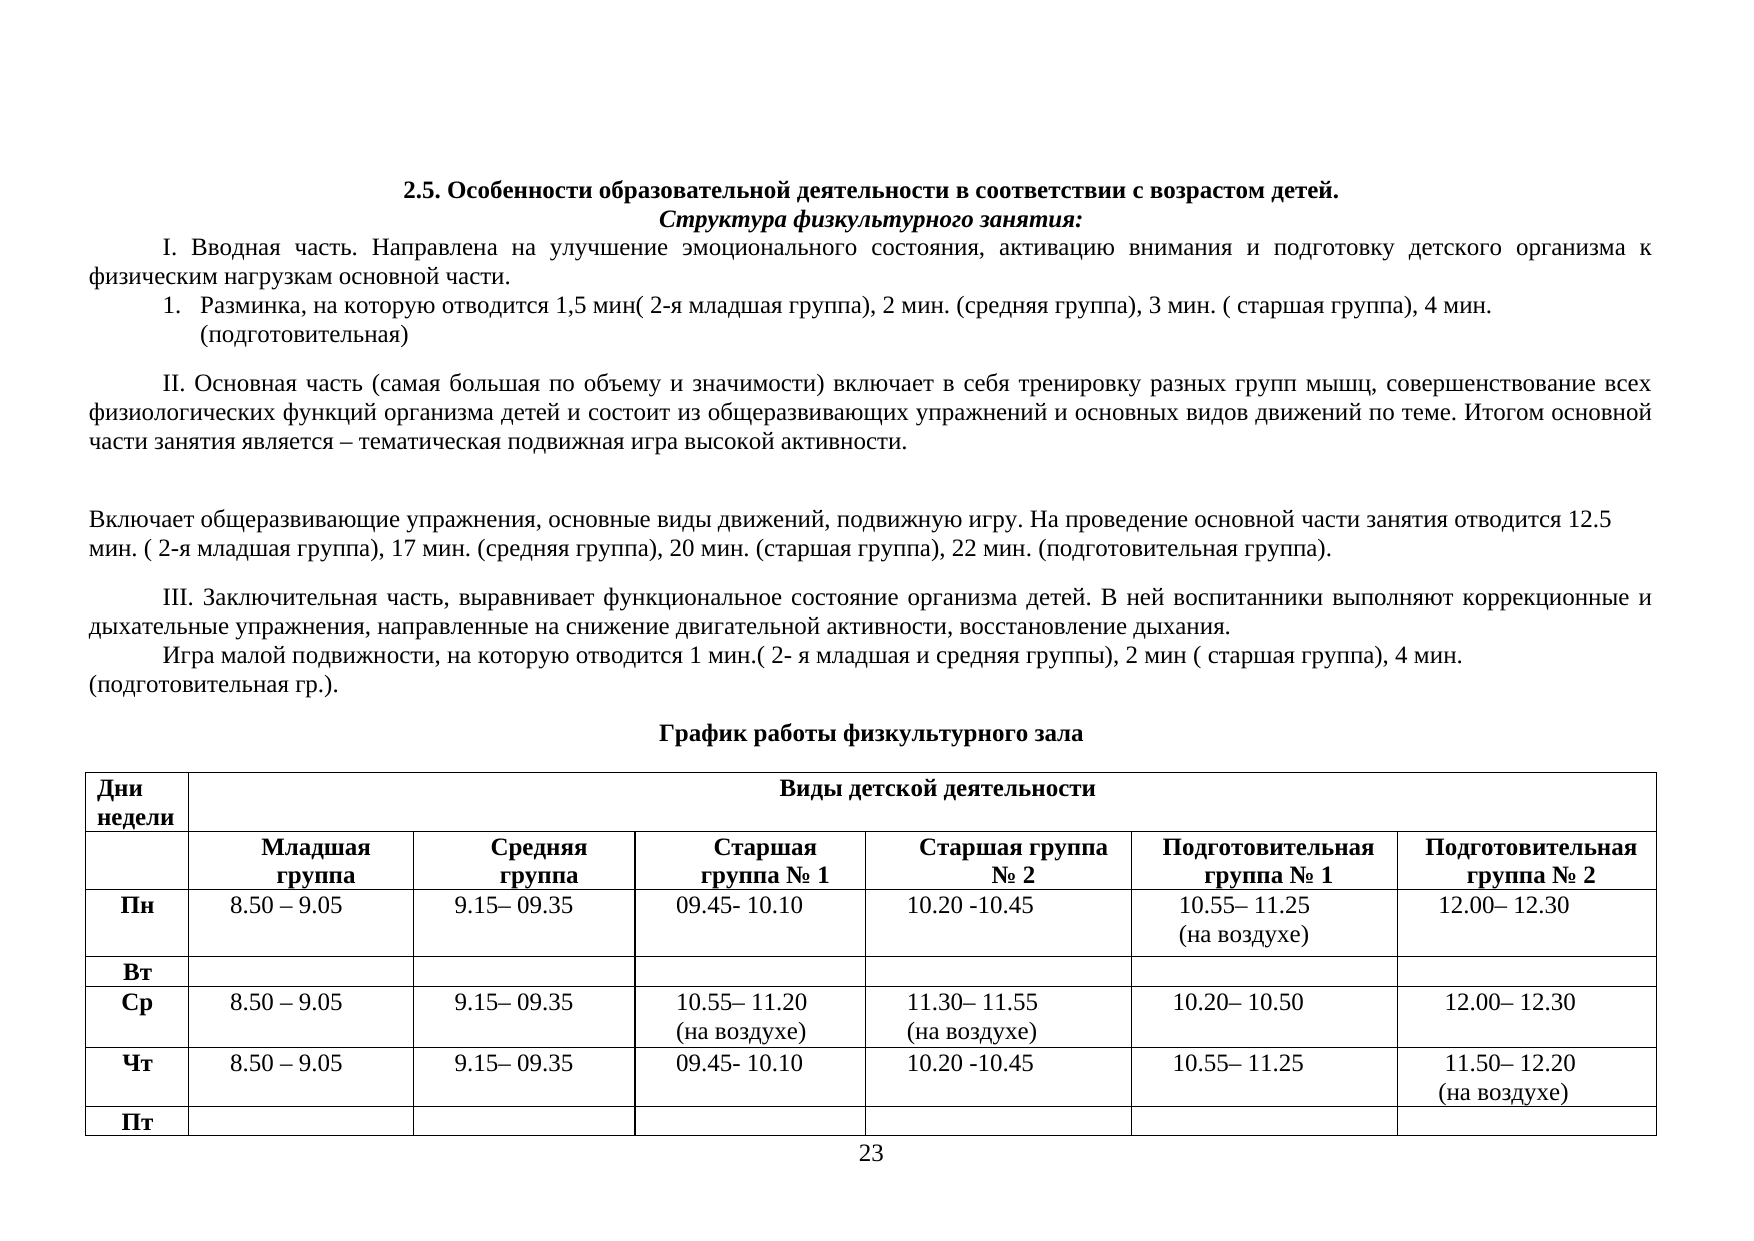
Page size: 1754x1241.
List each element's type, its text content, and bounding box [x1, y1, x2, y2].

table_cell 12.00– 12.30 [1398, 987, 1656, 1047]
table_cell Пн [86, 890, 188, 956]
table_cell [1398, 1107, 1656, 1135]
table_cell [86, 832, 188, 889]
table_cell 09.45- 10.10 [636, 1048, 865, 1106]
table_cell 10.55– 11.20 (на воздухе) [636, 987, 865, 1047]
table_cell 9.15– 09.35 [414, 987, 634, 1047]
table_header Дни недели [86, 773, 188, 831]
table_cell Подготовительная группа № 1 [1132, 832, 1397, 889]
table_header Виды детской деятельности [189, 773, 1656, 831]
table_cell Старшая группа № 2 [866, 832, 1131, 889]
table_cell [1132, 957, 1397, 986]
table_cell 10.20 -10.45 [866, 1048, 1131, 1106]
text Включает общеразвивающие упражнения, основные виды движений, подвижную игру. На проведение основной части занятия отводится 12.5 мин. ( 2-я младшая группа), 17 мин. (средняя группа), 20 мин. (старшая группа), 22 мин. (подготовительная группа). [89, 504, 1654, 562]
table_cell Ср [86, 987, 188, 1047]
table_cell [189, 1107, 413, 1135]
table_cell [866, 1107, 1131, 1135]
text III. Заключительная часть, выравнивает функциональное состояние организма детей. В ней воспитанники выполняют коррекционные и дыхательные упражнения, направленные на снижение двигательной активности, восстановление дыхания. [89, 582, 1654, 640]
table_cell 8.50 – 9.05 [189, 987, 413, 1047]
text График работы физкультурного зала [89, 718, 1654, 747]
table_cell Вт [86, 957, 188, 986]
table_cell 12.00– 12.30 [1398, 890, 1656, 956]
table_cell Пт [86, 1107, 188, 1135]
text 2.5. Особенности образовательной деятельности в соответствии с возрастом детей. [89, 175, 1654, 204]
table_cell 8.50 – 9.05 [189, 1048, 413, 1106]
text Игра малой подвижности, на которую отводится 1 мин.( 2- я младшая и средняя группы), 2 мин ( старшая группа), 4 мин. (подготовительная гр.). [89, 640, 1654, 697]
text Структура физкультурного занятия: [89, 204, 1654, 232]
table_cell Чт [86, 1048, 188, 1106]
table_cell 8.50 – 9.05 [189, 890, 413, 956]
table_cell 10.20– 10.50 [1132, 987, 1397, 1047]
table_cell [189, 957, 413, 986]
text I. Вводная часть. Направлена на улучшение эмоционального состояния, активацию внимания и подготовку детского организма к физическим нагрузкам основной части. [89, 232, 1654, 290]
table_cell 9.15– 09.35 [414, 890, 634, 956]
table_cell [1132, 1107, 1397, 1135]
table_cell 11.50– 12.20 (на воздухе) [1398, 1048, 1656, 1106]
table_cell Подготовительная группа № 2 [1398, 832, 1656, 889]
table_cell 11.30– 11.55 (на воздухе) [866, 987, 1131, 1047]
table_cell [636, 957, 865, 986]
table_cell 10.20 -10.45 [866, 890, 1131, 956]
table_cell Старшая группа № 1 [636, 832, 865, 889]
list Разминка, на которую отводится 1,5 мин( 2-я младшая группа), 2 мин. (средняя группа), 3 мин. ( старшая группа), 4 мин. (подготовительная) [162, 290, 1654, 347]
text II. Основная часть (самая большая по объему и значимости) включает в себя тренировку разных групп мышц, совершенствование всех физиологических функций организма детей и состоит из общеразвивающих упражнений и основных видов движений по теме. Итогом основной части занятия является – тематическая подвижная игра высокой активности. [89, 368, 1654, 454]
table_cell [414, 1107, 634, 1135]
table_cell 09.45- 10.10 [636, 890, 865, 956]
table_cell [414, 957, 634, 986]
table_cell 9.15– 09.35 [414, 1048, 634, 1106]
table_cell Средняя группа [414, 832, 634, 889]
table_cell [866, 957, 1131, 986]
table_cell [1398, 957, 1656, 986]
table_cell [636, 1107, 865, 1135]
table_cell Младшая группа [189, 832, 413, 889]
table_cell 10.55– 11.25 [1132, 1048, 1397, 1106]
table_cell 10.55– 11.25 (на воздухе) [1132, 890, 1397, 956]
